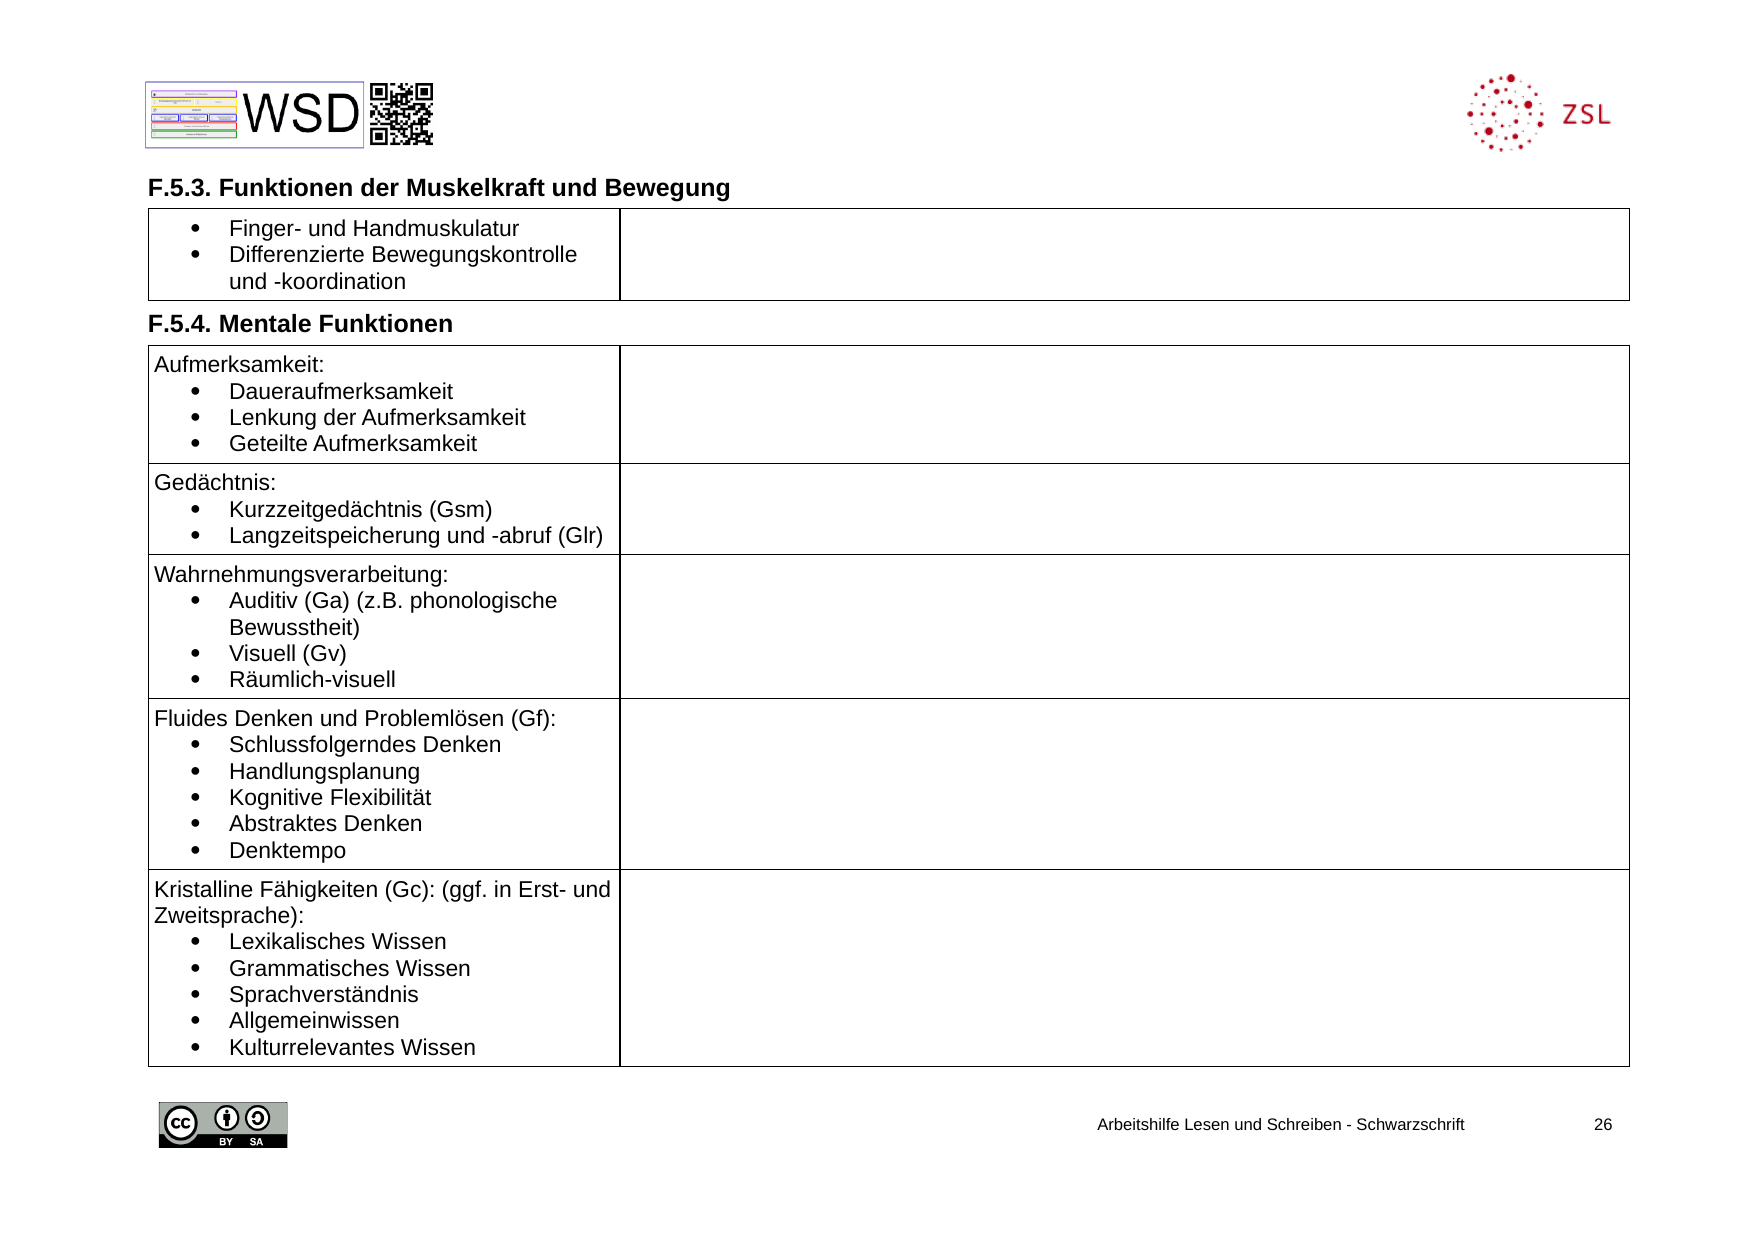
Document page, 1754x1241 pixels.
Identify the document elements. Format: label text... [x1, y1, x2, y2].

table_cell [621, 870, 1629, 1066]
table_cell [621, 464, 1629, 554]
table_cell [621, 555, 1629, 698]
table_header Finger- und Handmuskulatur Differenzierte Bewegungskontrolle und -koordination [149, 209, 619, 300]
picture [1465, 73, 1613, 154]
picture [158, 1102, 288, 1148]
picture [143, 78, 438, 150]
table_cell Wahrnehmungsverarbeitung: Auditiv (Ga) (z.B. phonologische Bewusstheit) Visuell (Gv) Räumlich-visuell [149, 555, 619, 698]
table_header [621, 209, 1629, 300]
table_cell Fluides Denken und Problemlösen (Gf): Schlussfolgerndes Denken Handlungsplanung Kognitive Flexibilität Abstraktes Denken Denktempo [149, 699, 619, 869]
text Mentale Funktionen [148, 309, 1636, 338]
table_cell Gedächtnis: Kurzzeitgedächtnis (Gsm) Langzeitspeicherung und -abruf (Glr) [149, 464, 619, 554]
table_header Aufmerksamkeit: Daueraufmerksamkeit Lenkung der Aufmerksamkeit Geteilte Aufmerksamkeit [149, 346, 619, 462]
table_header [621, 346, 1629, 462]
text Funktionen der Muskelkraft und Bewegung [148, 173, 1636, 202]
table_cell [621, 699, 1629, 869]
table_cell Kristalline Fähigkeiten (Gc): (ggf. in Erst- und Zweitsprache): Lexikalisches Wissen Grammatisches Wissen Sprachverständnis Allgemeinwissen Kulturrelevantes Wissen [149, 870, 619, 1066]
